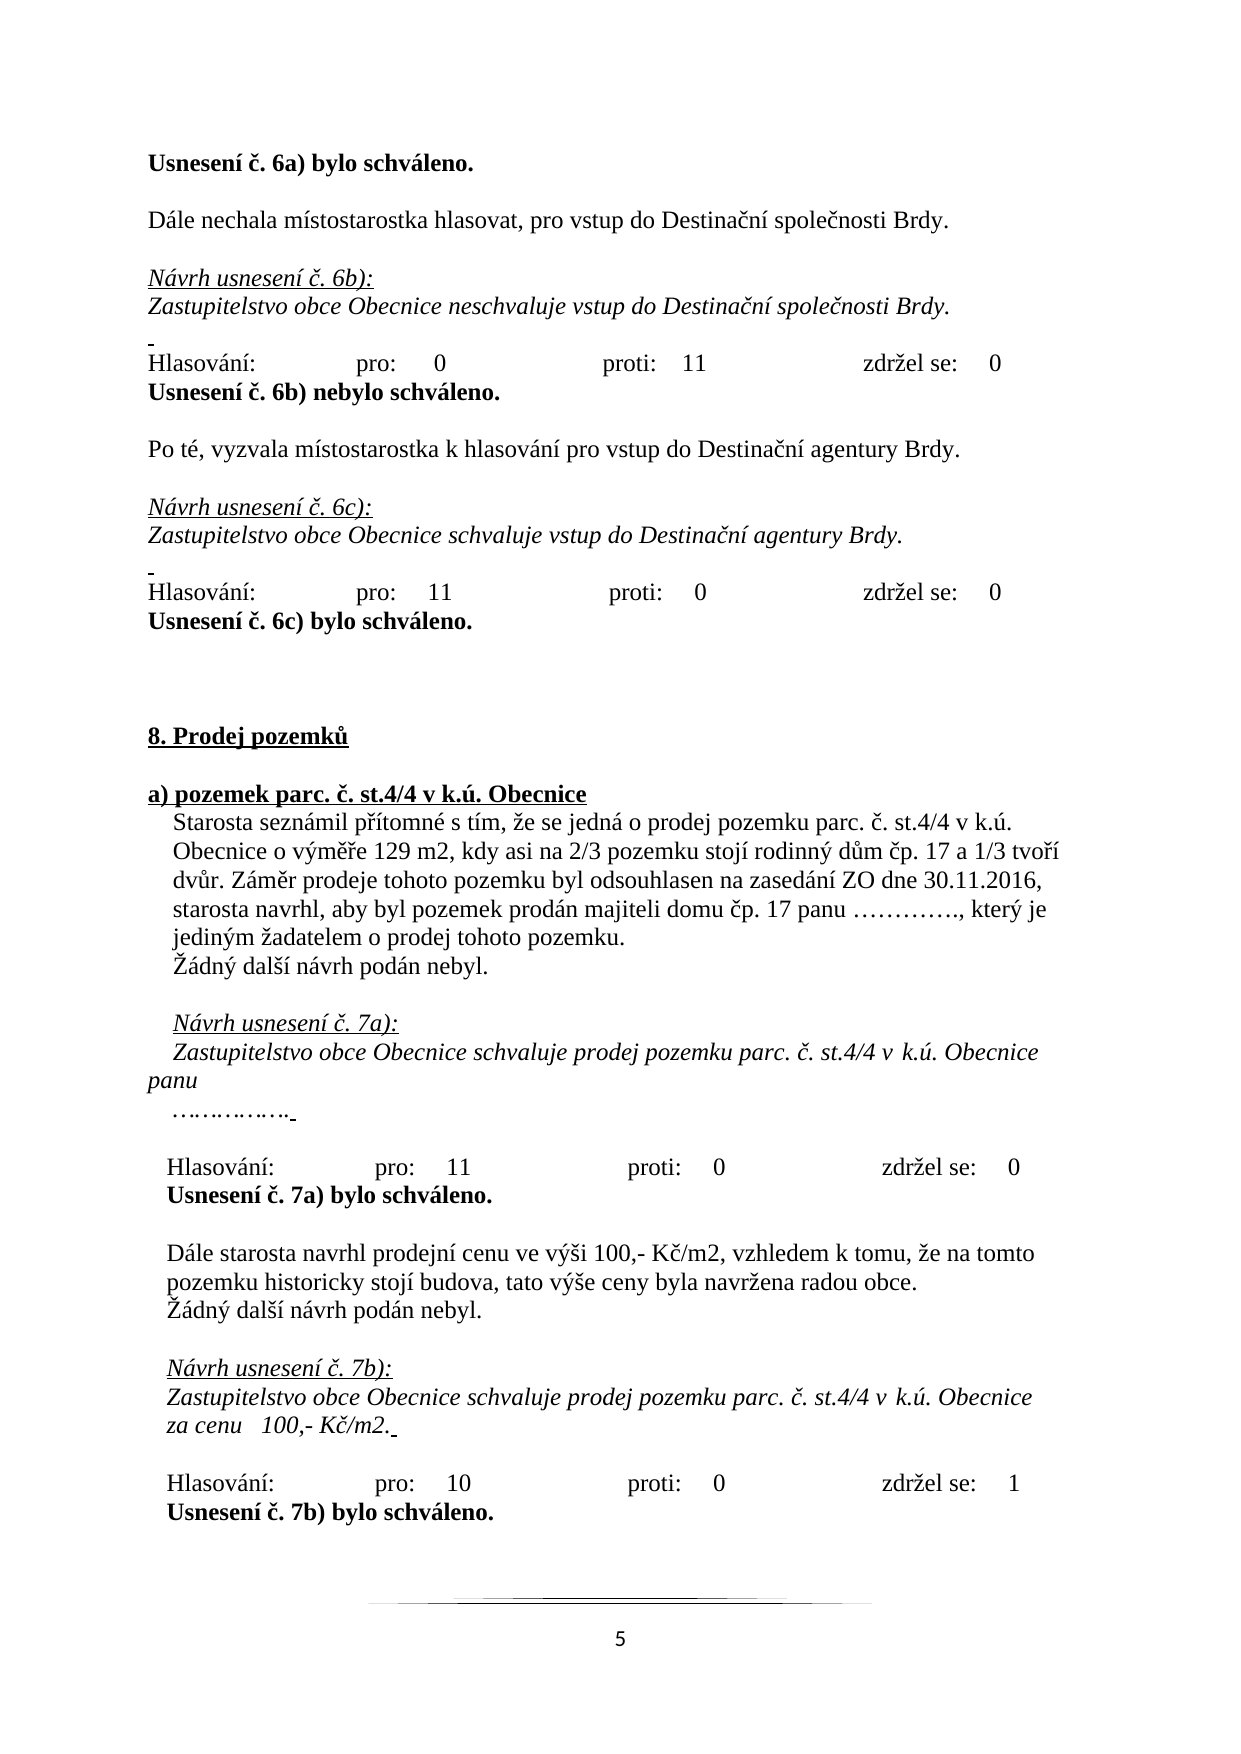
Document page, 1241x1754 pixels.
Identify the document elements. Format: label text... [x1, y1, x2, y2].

text jediným žadatelem o prodej tohoto pozemku. [148, 922, 1093, 951]
text Návrh usnesení č. 6c): [148, 492, 1093, 521]
text a) pozemek parc. č. st.4/4 v k.ú. Obecnice [148, 779, 1093, 807]
text Zastupitelstvo obce Obecnice schvaluje vstup do Destinační agentury Brdy. [148, 521, 1093, 549]
text Hlasování: pro: 11 proti: 0 zdržel se: 0 [148, 577, 1093, 606]
text Obecnice o výměře 129 m2, kdy asi na 2/3 pozemku stojí rodinný dům čp. 17 a 1/3 tvoří [148, 836, 1093, 865]
text Dále nechala místostarostka hlasovat, pro vstup do Destinační společnosti Brdy. [148, 205, 1093, 234]
text ……………. [148, 1094, 1093, 1123]
text Usnesení č. 6c) bylo schváleno. [148, 606, 1093, 635]
text starosta navrhl, aby byl pozemek prodán majiteli domu čp. 17 panu …………., který je [148, 894, 1093, 922]
text Zastupitelstvo obce Obecnice schvaluje prodej pozemku parc. č. st.4/4 v k.ú. Obecnice panu [148, 1037, 1093, 1094]
text Usnesení č. 6a) bylo schváleno. [148, 148, 1093, 176]
text Návrh usnesení č. 7a): [148, 1008, 1093, 1037]
text Hlasování: pro: 11 proti: 0 zdržel se: 0 [148, 1152, 1093, 1180]
text Hlasování: pro: 0 proti: 11 zdržel se: 0 [148, 348, 1093, 377]
text Usnesení č. 7b) bylo schváleno. [148, 1497, 1093, 1525]
text Starosta seznámil přítomné s tím, že se jedná o prodej pozemku parc. č. st.4/4 v k.ú. [148, 807, 1093, 836]
text Návrh usnesení č. 7b): [148, 1353, 1093, 1382]
text pozemku historicky stojí budova, tato výše ceny byla navržena radou obce. [148, 1267, 1093, 1295]
text Hlasování: pro: 10 proti: 0 zdržel se: 1 [148, 1468, 1093, 1497]
text Návrh usnesení č. 6b): [148, 263, 1093, 291]
text Usnesení č. 7a) bylo schváleno. [148, 1180, 1093, 1209]
text Zastupitelstvo obce Obecnice schvaluje prodej pozemku parc. č. st.4/4 v k.ú. Obecnice [148, 1382, 1093, 1410]
text Žádný další návrh podán nebyl. [148, 1295, 1093, 1324]
text Dále starosta navrhl prodejní cenu ve výši 100,- Kč/m2, vzhledem k tomu, že na tomto [148, 1238, 1093, 1267]
text za cenu 100,- Kč/m2. [148, 1410, 1093, 1439]
text Usnesení č. 6b) nebylo schváleno. [148, 377, 1093, 406]
text Po té, vyzvala místostarostka k hlasování pro vstup do Destinační agentury Brdy. [148, 434, 1093, 463]
text Žádný další návrh podán nebyl. [148, 951, 1093, 980]
text 8. Prodej pozemků [148, 721, 1093, 750]
text Zastupitelstvo obce Obecnice neschvaluje vstup do Destinační společnosti Brdy. [148, 291, 1093, 320]
text dvůr. Záměr prodeje tohoto pozemku byl odsouhlasen na zasedání ZO dne 30.11.2016, [148, 865, 1093, 894]
